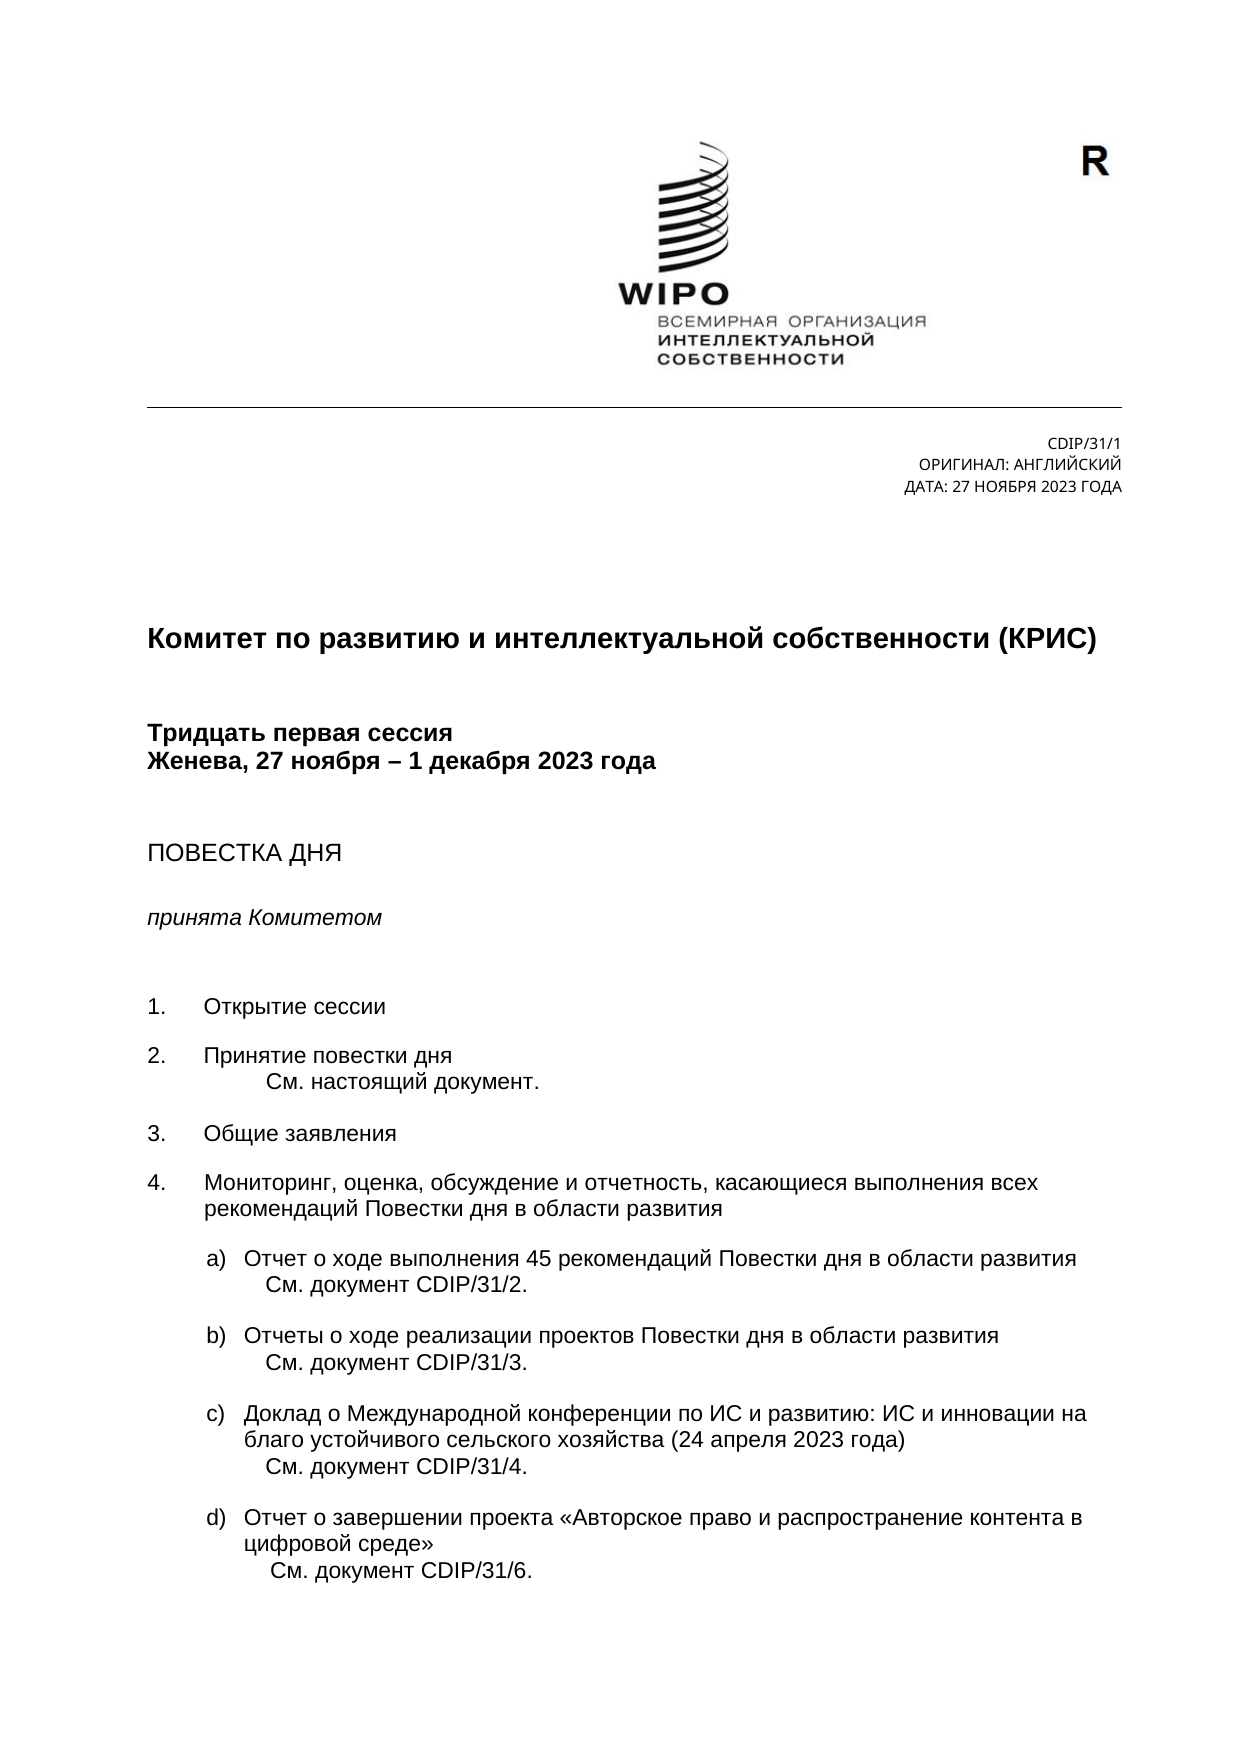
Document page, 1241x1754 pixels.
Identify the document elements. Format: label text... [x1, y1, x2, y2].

list См. документ CDIP/31/4. [265, 1453, 1122, 1479]
picture [589, 116, 1122, 384]
list Отчеты о ходе реализации проектов Повестки дня в области развития [206, 1322, 1122, 1349]
list Отчет о завершении проекта «Авторское право и распространение контента в цифровой среде» [206, 1504, 1122, 1557]
text См. документ CDIP/31/3. [265, 1349, 1122, 1375]
list Открытие сессии [147, 993, 1122, 1019]
text оригинал: английский [147, 454, 1122, 475]
text См. документ CDIP/31/6. [204, 1557, 1122, 1583]
text См. документ CDIP/31/2. [265, 1271, 1122, 1297]
text См. настоящий документ. [266, 1068, 1122, 1095]
text CDIP/31/1 [147, 433, 1122, 454]
text Тридцать первая сессия Женева, 27 ноября – 1 декабря 2023 года [147, 718, 1122, 775]
text принята Комитетом [147, 904, 1122, 930]
list Мониторинг, оценка, обсуждение и отчетность, касающиеся выполнения всех рекомендаций Повестки дня в области развития [147, 1169, 1122, 1222]
text дата: 27 ноября 2023 года [147, 475, 1122, 497]
list Отчет о ходе выполнения 45 рекомендаций Повестки дня в области развития [206, 1244, 1122, 1271]
list Принятие повестки дня [147, 1042, 1122, 1068]
list Доклад о Международной конференции по ИС и развитию: ИС и инновации на благо устойчивого сельского хозяйства (24 апреля 2023 года) [206, 1400, 1122, 1453]
text повестка дня [147, 838, 1122, 866]
list Общие заявления [147, 1120, 1122, 1146]
subtitle Комитет по развитию и интеллектуальной собственности (КРИС) [147, 622, 1122, 655]
